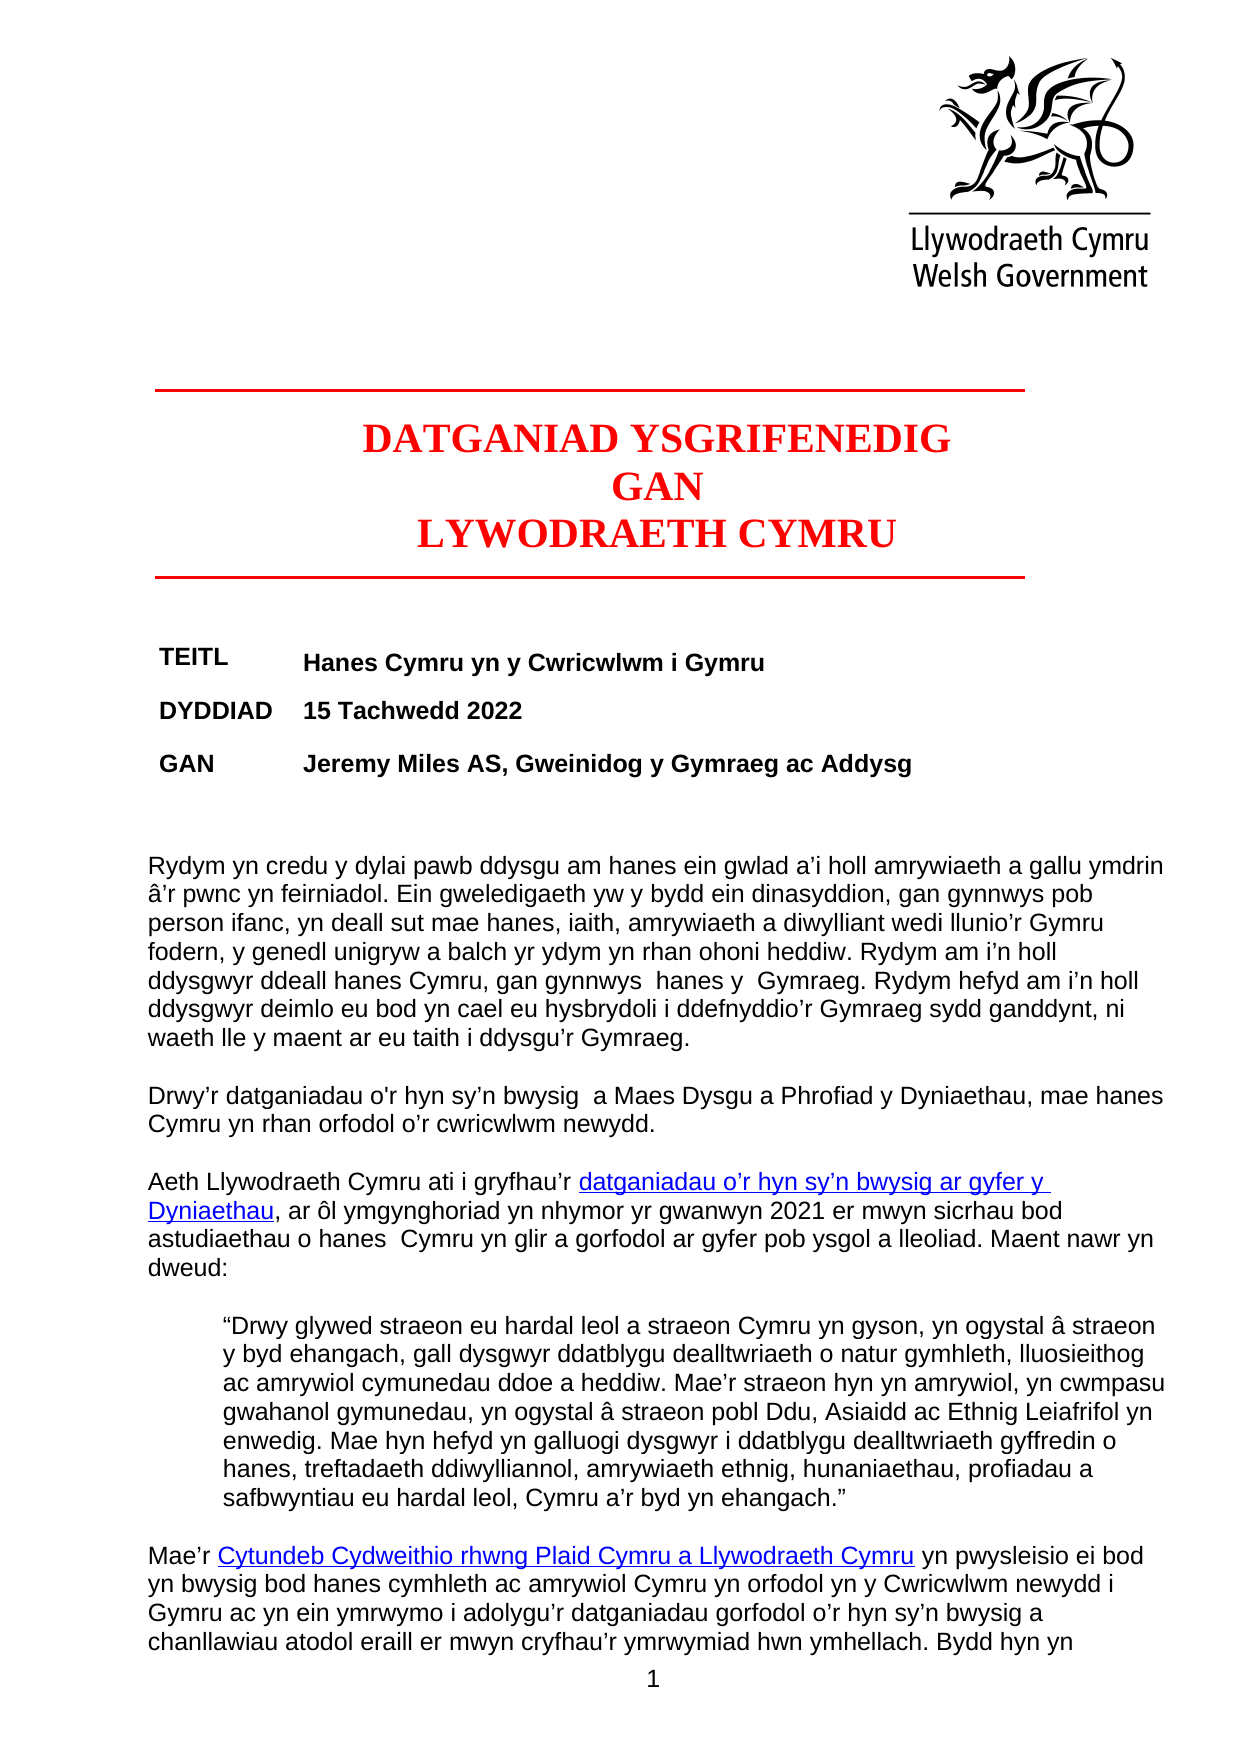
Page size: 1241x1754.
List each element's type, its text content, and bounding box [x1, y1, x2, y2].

table_cell GAN [148, 737, 292, 791]
subtitle LYWODRAETH CYMRU [148, 509, 1166, 557]
text Drwy’r datganiadau o'r hyn sy’n bwysig a Maes Dysgu a Phrofiad y Dyniaethau, mae hanes Cymru yn rhan orfodol o’r cwricwlwm newydd. [656, 1081, 1166, 1138]
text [148, 1541, 1166, 1656]
table_cell 15 Tachwedd 2022 [292, 683, 1089, 737]
table_cell DYDDIAD [148, 683, 292, 737]
table_header Hanes Cymru yn y Cwricwlwm i Gymru [292, 588, 1089, 683]
text Rydym yn credu y dylai pawb ddysgu am hanes ein gwlad a’i holl amrywiaeth a gallu ymdrin â’r pwnc yn feirniadol. Ein gweledigaeth yw y bydd ein dinasyddion, gan gynnwys pob person ifanc, yn deall sut mae hanes, iaith, amrywiaeth a diwylliant wedi llunio’r Gymru fodern, y genedl unigryw a balch yr ydym yn rhan ohoni heddiw. Rydym am i’n holl ddysgwyr ddeall hanes Cymru, gan gynnwys hanes y Gymraeg. Rydym hefyd am i’n holl ddysgwyr deimlo eu bod yn cael eu hysbrydoli i ddefnyddio’r Gymraeg sydd ganddynt, ni waeth lle y maent ar eu taith i ddysgu’r Gymraeg. [148, 851, 1166, 1052]
table_header TEITL [148, 588, 292, 683]
subtitle DATGANIAD YSGRIFENEDIG [148, 413, 1166, 461]
text Aeth Llywodraeth Cymru ati i gryfhau’r datganiadau o’r hyn sy’n bwysig ar gyfer y Dyniaethau, ar ôl ymgynghoriad yn nhymor yr gwanwyn 2021 er mwyn sicrhau bod astudiaethau o hanes Cymru yn glir a gorfodol ar gyfer pob ysgol a lleoliad. Maent nawr yn dweud: [148, 1167, 1166, 1282]
table_cell Jeremy Miles AS, Gweinidog y Gymraeg ac Addysg [292, 737, 1089, 791]
picture [908, 56, 1151, 287]
text “Drwy glywed straeon eu hardal leol a straeon Cymru yn gyson, yn ogystal â straeon y byd ehangach, gall dysgwyr ddatblygu dealltwriaeth o natur gymhleth, lluosieithog ac amrywiol cymunedau ddoe a heddiw. Mae’r straeon hyn yn amrywiol, yn cwmpasu gwahanol gymunedau, yn ogystal â straeon pobl Ddu, Asiaidd ac Ethnig Leiafrifol yn enwedig. Mae hyn hefyd yn galluogi dysgwyr i ddatblygu dealltwriaeth gyffredin o hanes, treftadaeth ddiwylliannol, amrywiaeth ethnig, hunaniaethau, profiadau a safbwyntiau eu hardal leol, Cymru a’r byd yn ehangach.” [847, 1397, 1166, 1512]
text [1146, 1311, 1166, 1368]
subtitle GAN [148, 461, 1166, 509]
